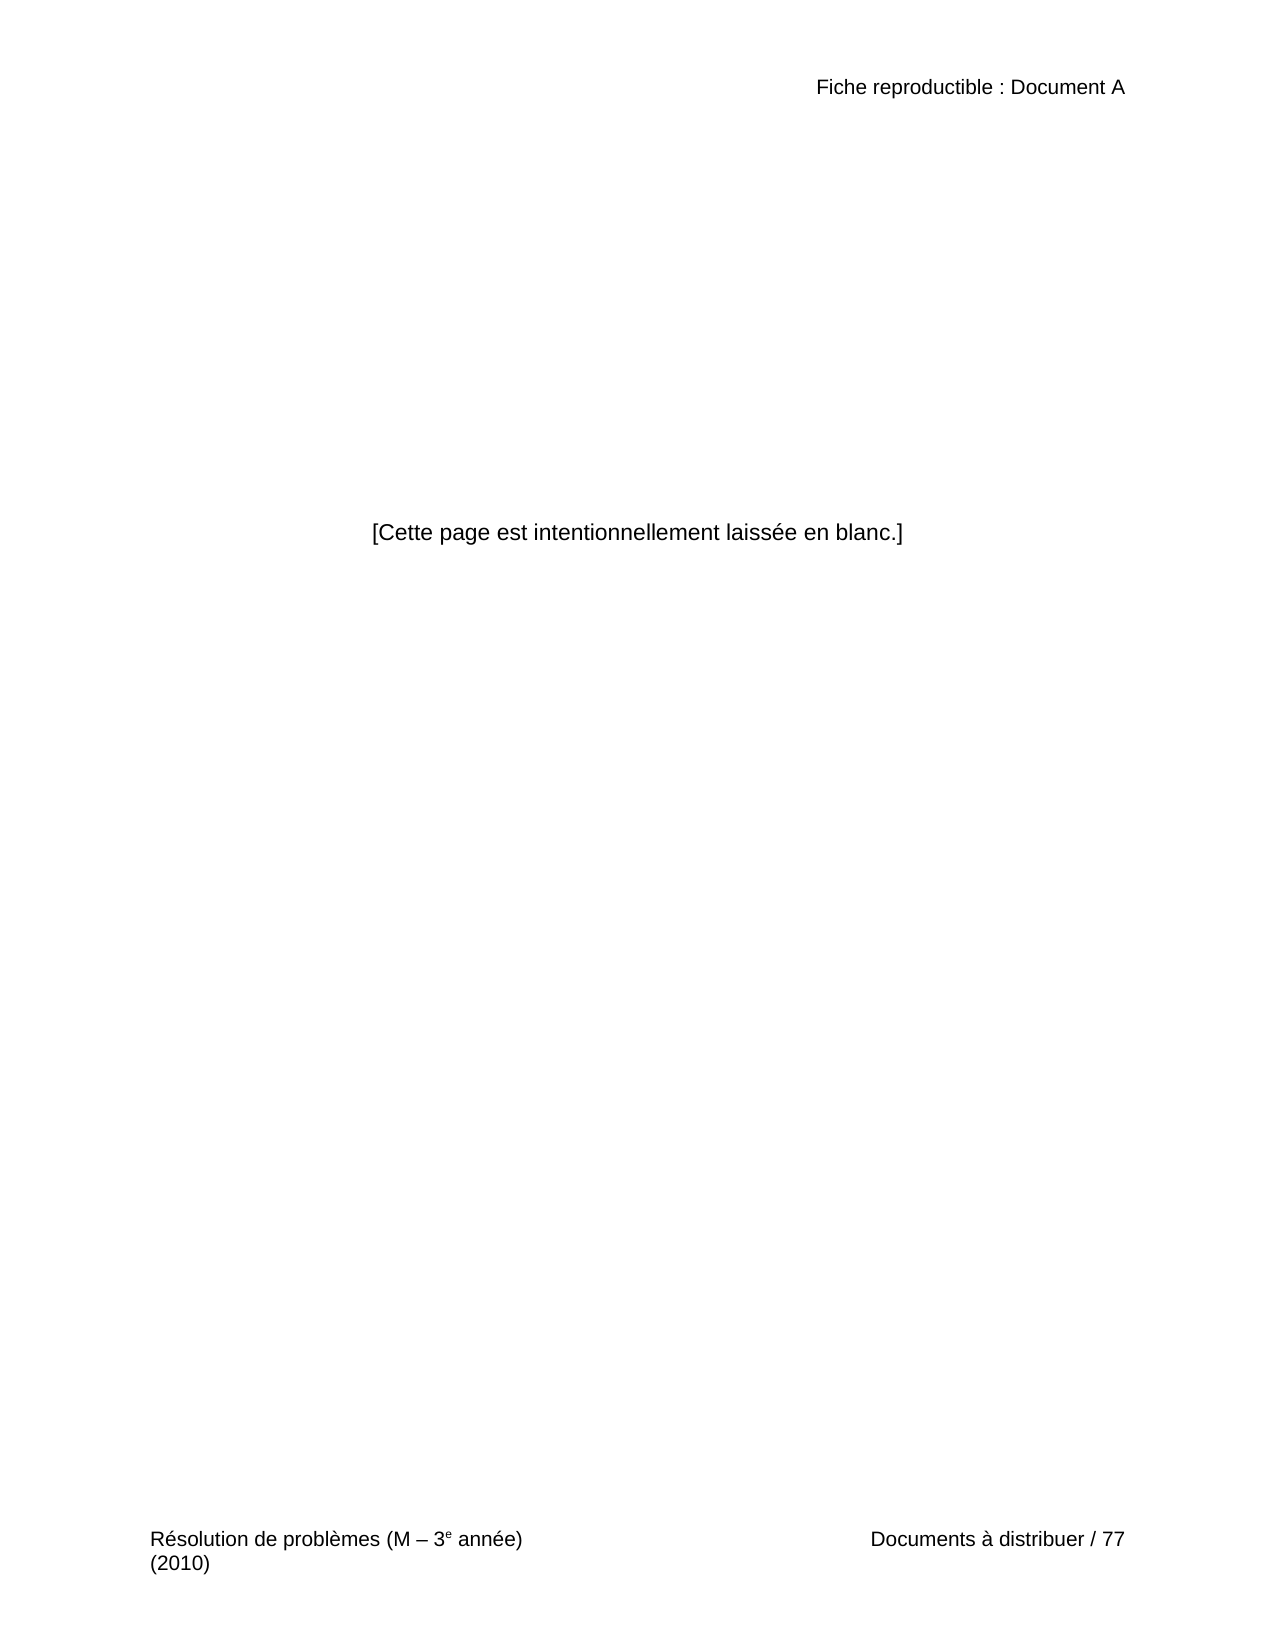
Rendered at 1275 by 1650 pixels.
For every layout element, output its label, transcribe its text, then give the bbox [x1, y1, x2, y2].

text [Cette page est intentionnellement laissée en blanc.] [150, 519, 1125, 545]
